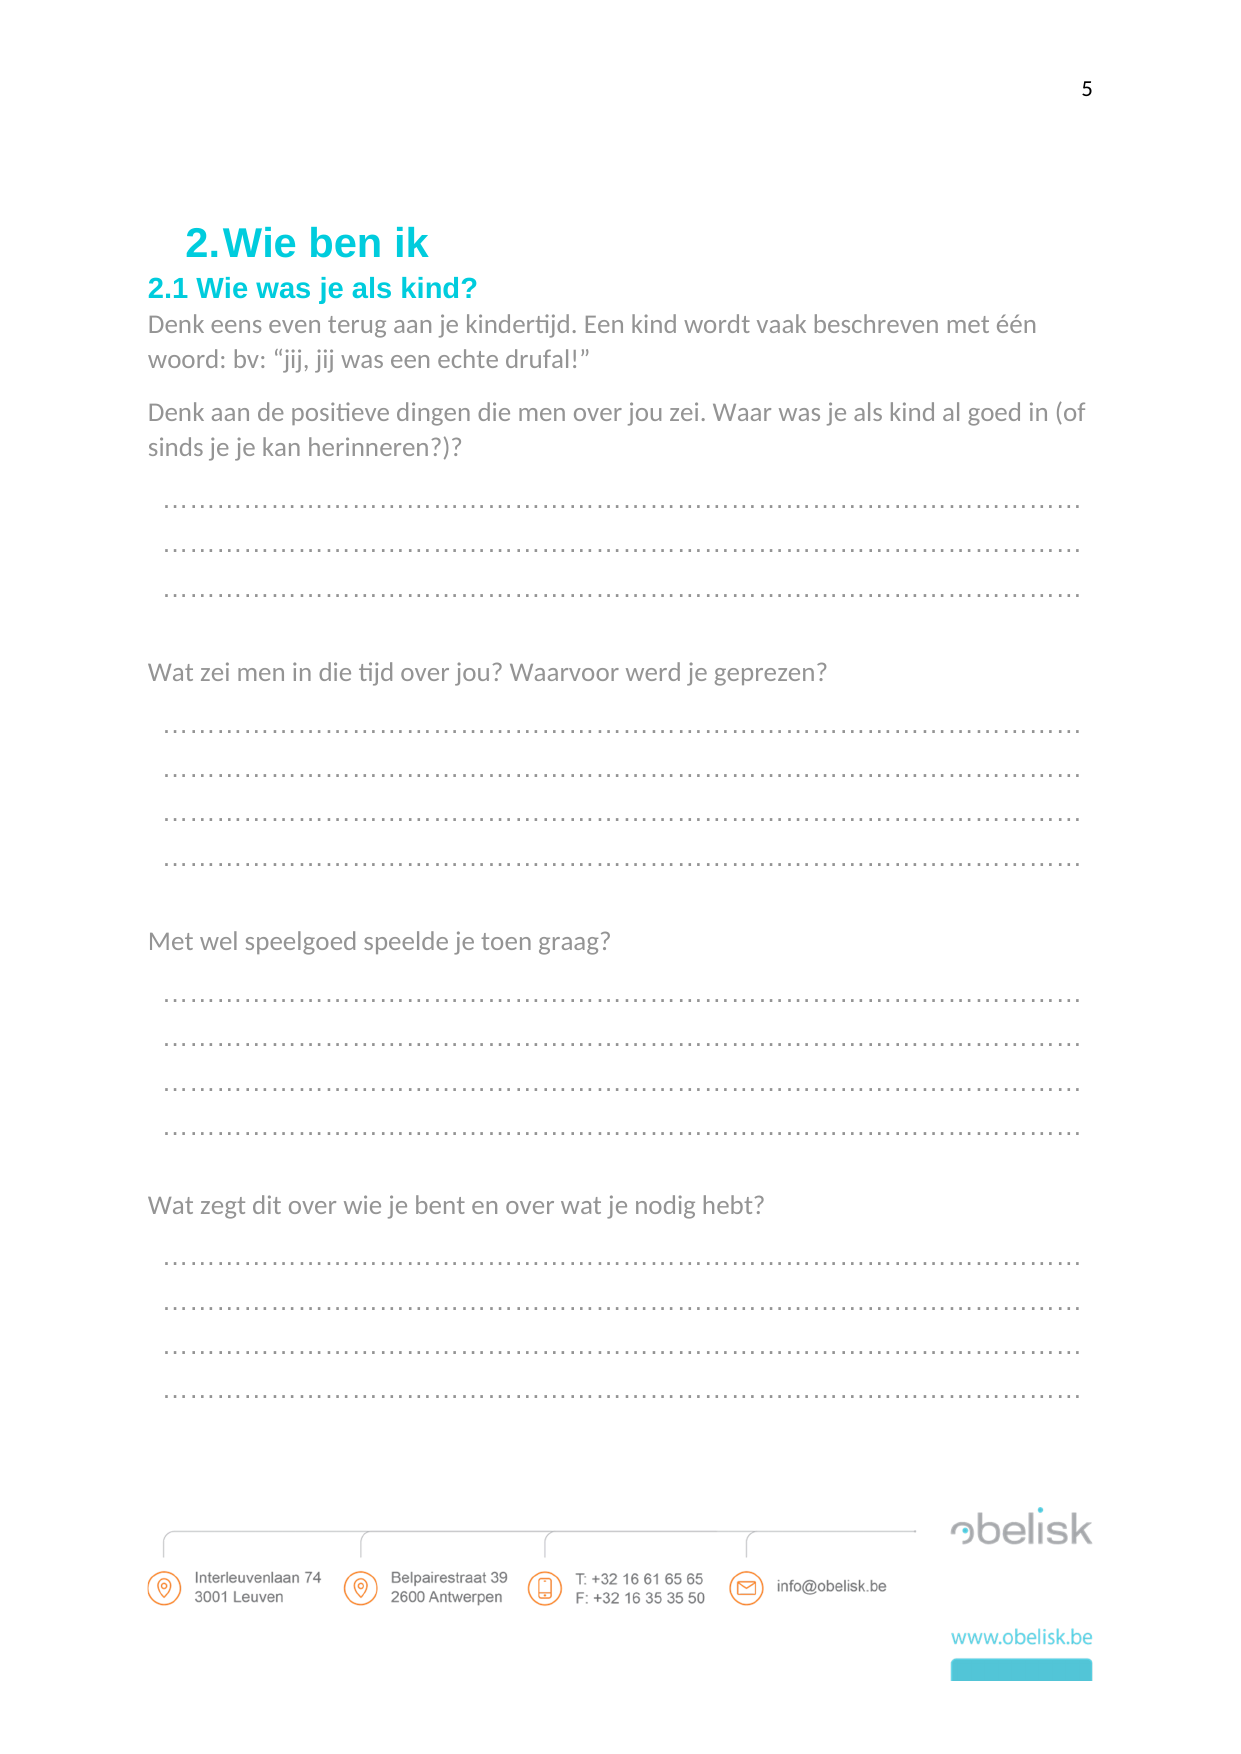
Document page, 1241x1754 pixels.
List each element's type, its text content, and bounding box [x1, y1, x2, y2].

text ………………………………………………………………………………………… [161, 483, 1092, 514]
picture [147, 1507, 1093, 1681]
text ………………………………………………………………………………………… [161, 1110, 1092, 1141]
text Wat zegt dit over wie je bent en over wat je nodig hebt? [148, 1188, 1092, 1221]
text Wat zei men in die tijd over jou? Waarvoor werd je geprezen? [148, 655, 1092, 688]
text ………………………………………………………………………………………… [161, 841, 1092, 872]
text ………………………………………………………………………………………… [161, 1373, 1092, 1405]
text Met wel speelgoed speelde je toen graag? [148, 924, 1092, 957]
text ………………………………………………………………………………………… [161, 1021, 1092, 1052]
text ………………………………………………………………………………………… [161, 708, 1092, 739]
text ………………………………………………………………………………………… [161, 1329, 1092, 1360]
text ………………………………………………………………………………………… [161, 1285, 1092, 1316]
subtitle Wie ben ik [185, 219, 1092, 267]
text Denk eens even terug aan je kindertijd. Een kind wordt vaak beschreven met één woord: bv: “jij, jij was een echte drufal!” [148, 307, 1092, 376]
text ………………………………………………………………………………………… [161, 572, 1092, 603]
text ………………………………………………………………………………………… [161, 1066, 1092, 1097]
text ………………………………………………………………………………………… [161, 527, 1092, 558]
text Denk aan de positieve dingen die men over jou zei. Waar was je als kind al goed in (of sinds je je kan herinneren?)? [148, 395, 1092, 464]
text ………………………………………………………………………………………… [161, 977, 1092, 1008]
subtitle 2.1 Wie was je als kind? [148, 271, 1092, 304]
text ………………………………………………………………………………………… [161, 796, 1092, 828]
text ………………………………………………………………………………………… [161, 752, 1092, 783]
text ………………………………………………………………………………………… [161, 1240, 1092, 1272]
